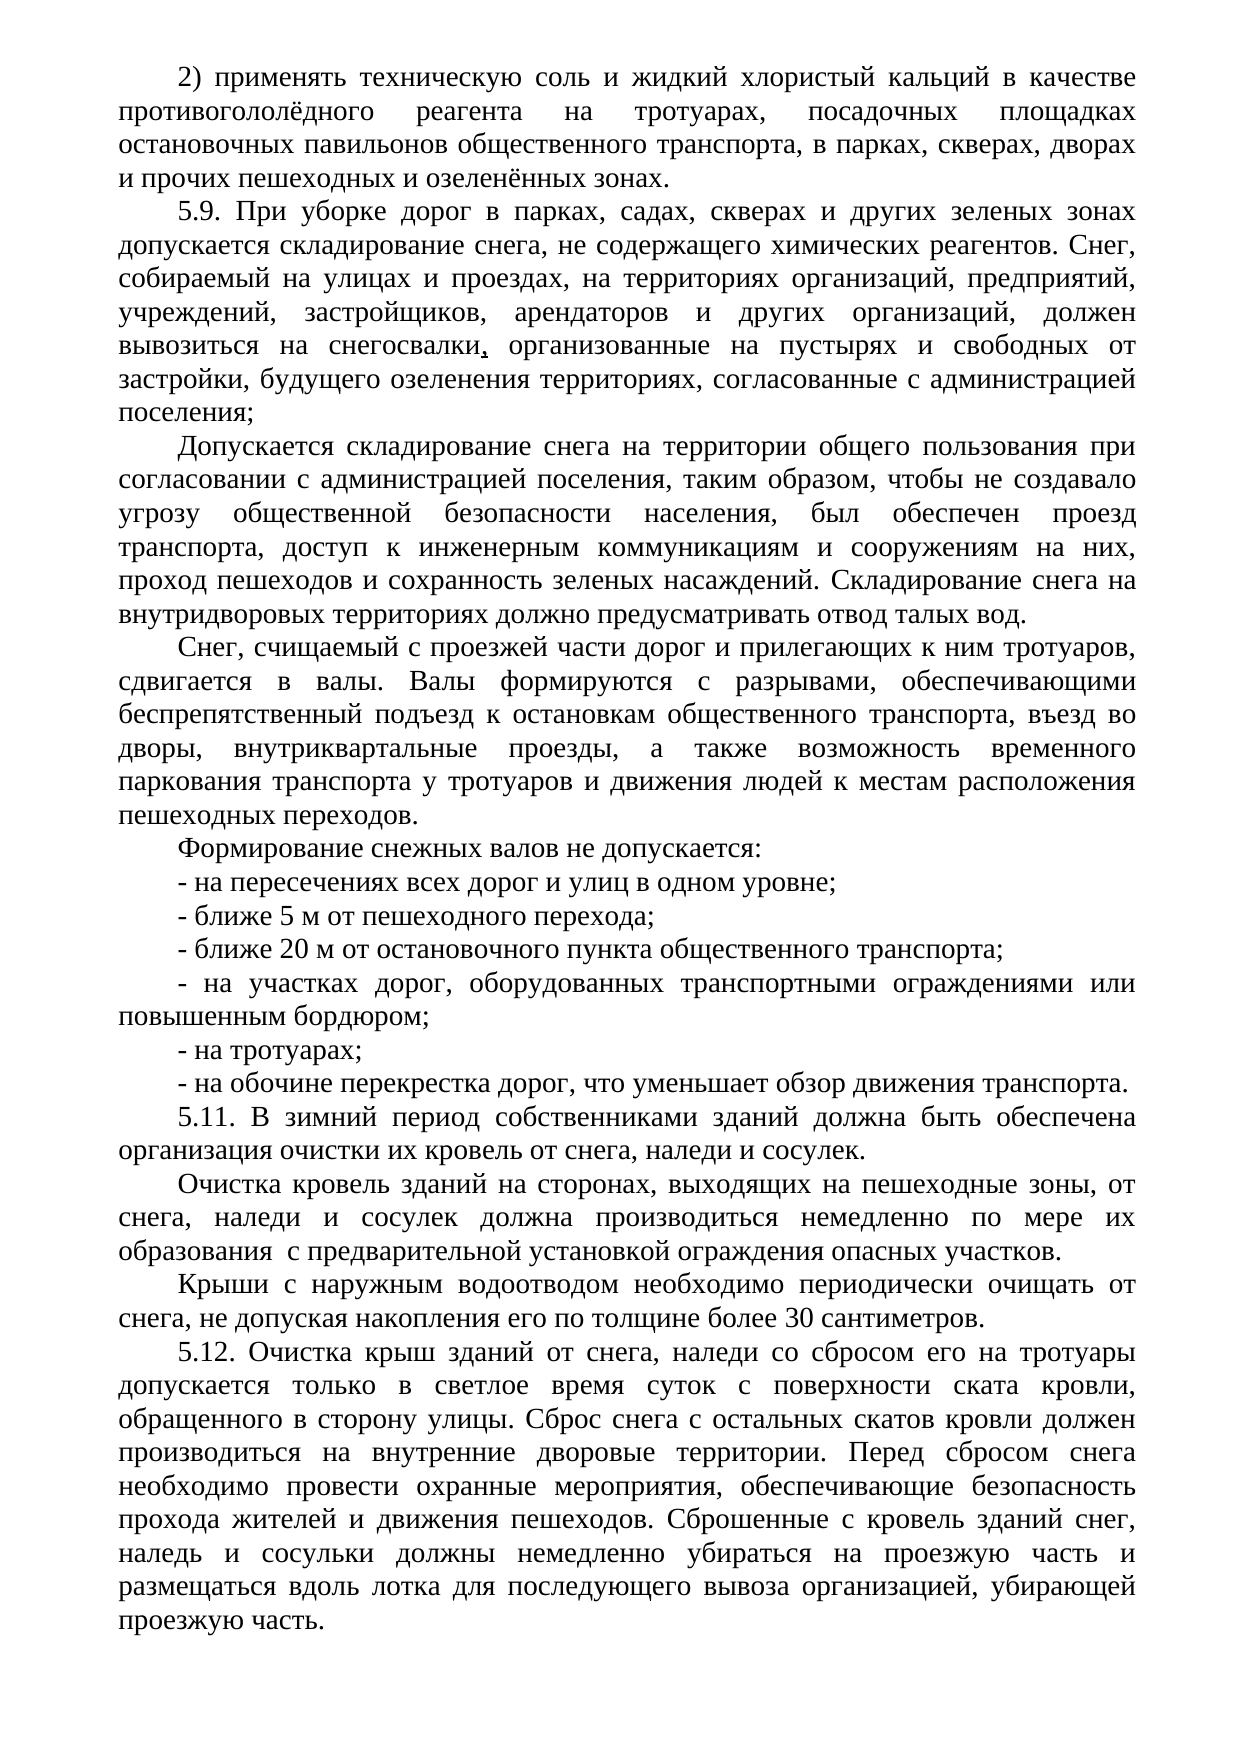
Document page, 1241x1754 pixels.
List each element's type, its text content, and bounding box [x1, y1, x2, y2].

text - на тротуарах; [118, 1032, 1137, 1065]
text - ближе 5 м от пешеходного перехода; [118, 898, 1137, 931]
text 5.12. Очистка крыш зданий от снега, наледи со сбросом его на тротуары допускается только в светлое время суток с поверхности ската кровли, обращенного в сторону улицы. Сброс снега с остальных скатов кровли должен производиться на внутренние дворовые территории. Перед сбросом снега необходимо провести охранные мероприятия, обеспечивающие безопасность прохода жителей и движения пешеходов. Сброшенные с кровель зданий снег, наледь и сосульки должны немедленно убираться на проезжую часть и размещаться вдоль лотка для последующего вывоза организацией, убирающей проезжую часть. [118, 1334, 1137, 1636]
text 5.11. В зимний период собственниками зданий должна быть обеспечена организация очистки их кровель от снега, наледи и сосулек. [118, 1099, 1137, 1166]
text Формирование снежных валов не допускается: [118, 831, 1137, 864]
text - на пересечениях всех дорог и улиц в одном уровне; [118, 864, 1137, 898]
text - на участках дорог, оборудованных транспортными ограждениями или повышенным бордюром; [118, 965, 1137, 1032]
text Очистка кровель зданий на сторонах, выходящих на пешеходные зоны, от снега, наледи и сосулек должна производиться немедленно по мере их образования с предварительной установкой ограждения опасных участков. [118, 1166, 1137, 1267]
text - на обочине перекрестка дорог, что уменьшает обзор движения транспорта. [118, 1065, 1137, 1099]
text Допускается складирование снега на территории общего пользования при согласовании с администрацией поселения, таким образом, чтобы не создавало угрозу общественной безопасности населения, был обеспечен проезд транспорта, доступ к инженерным коммуникациям и сооружениям на них, проход пешеходов и сохранность зеленых насаждений. Складирование снега на внутридворовых территориях должно предусматривать отвод талых вод. [118, 428, 1137, 629]
text 2) применять техническую соль и жидкий хлористый кальций в качестве противогололёдного реагента на тротуарах, посадочных площадках остановочных павильонов общественного транспорта, в парках, скверах, дворах и прочих пешеходных и озеленённых зонах. [118, 59, 1137, 193]
text Снег, счищаемый с проезжей части дорог и прилегающих к ним тротуаров, сдвигается в валы. Валы формируются с разрывами, обеспечивающими беспрепятственный подъезд к остановкам общественного транспорта, въезд во дворы, внутриквартальные проезды, а также возможность временного паркования транспорта у тротуаров и движения людей к местам расположения пешеходных переходов. [118, 629, 1137, 831]
text Крыши с наружным водоотводом необходимо периодически очищать от снега, не допуская накопления его по толщине более 30 сантиметров. [118, 1267, 1137, 1334]
text 5.9. При уборке дорог в парках, садах, скверах и других зеленых зонах допускается складирование снега, не содержащего химических реагентов. Снег, собираемый на улицах и проездах, на территориях организаций, предприятий, учреждений, застройщиков, арендаторов и других организаций, должен вывозиться на снегосвалки, организованные на пустырях и свободных от застройки, будущего озеленения территориях, согласованные с администрацией поселения; [118, 193, 1137, 428]
text - ближе 20 м от остановочного пункта общественного транспорта; [118, 931, 1137, 965]
